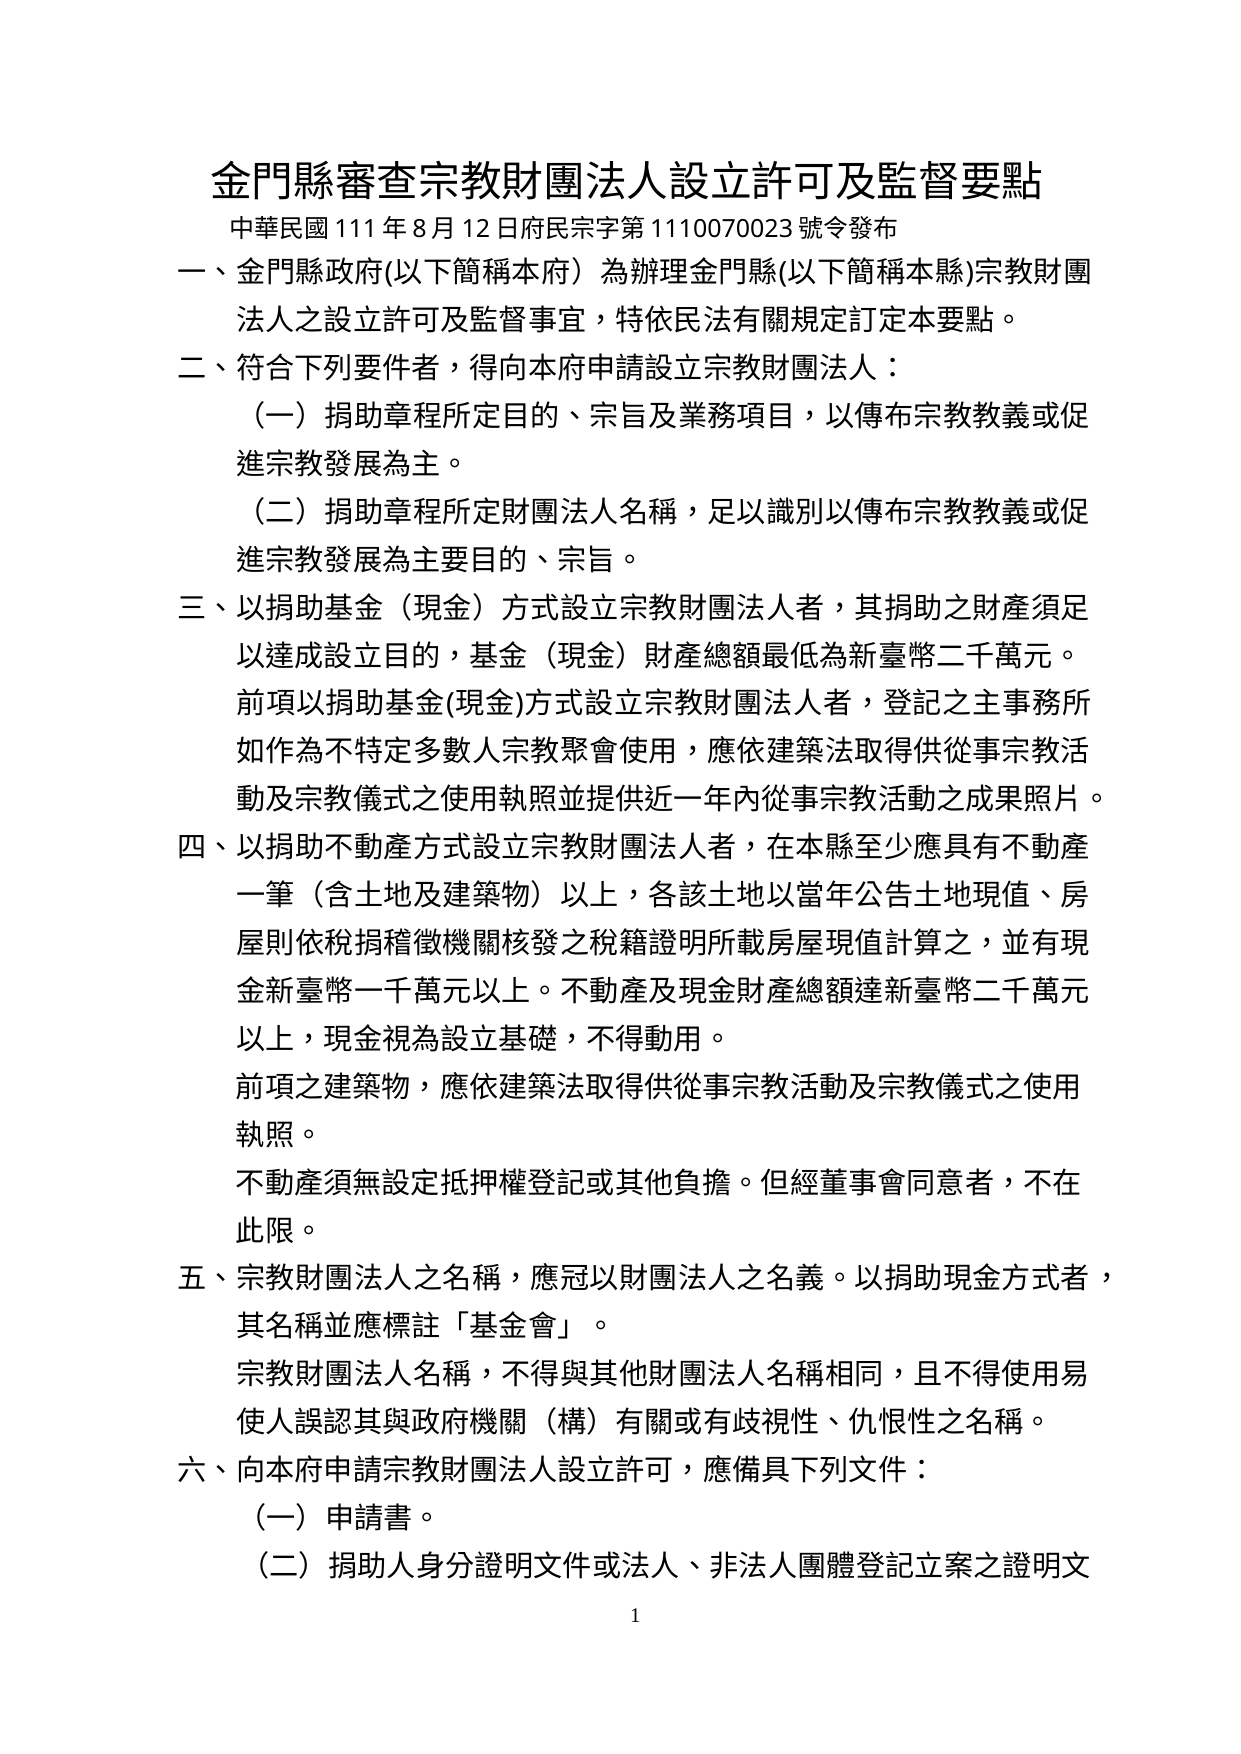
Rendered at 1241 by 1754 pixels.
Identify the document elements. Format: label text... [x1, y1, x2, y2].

list 金門縣政府(以下簡稱本府）為辦理金門縣(以下簡稱本縣)宗教財團法人之設立許可及監督事宜，特依民法有關規定訂定本要點。 [177, 244, 1092, 340]
list 以捐助基金（現金）方式設立宗教財團法人者，其捐助之財產須足以達成設立目的，基金（現金）財產總額最低為新臺幣二千萬元。 [177, 580, 1092, 676]
text 此限。 [177, 1203, 1092, 1251]
text 執照。 [177, 1107, 1092, 1155]
text 不動產須無設定抵押權登記或其他負擔。但經董事會同意者，不在 [177, 1155, 1092, 1203]
text 金門縣審查宗教財團法人設立許可及監督要點 [177, 148, 1092, 208]
list 以捐助不動產方式設立宗教財團法人者，在本縣至少應具有不動產一筆（含土地及建築物）以上，各該土地以當年公告土地現值、房屋則依稅捐稽徵機關核發之稅籍證明所載房屋現值計算之，並有現金新臺幣一千萬元以上。不動產及現金財產總額達新臺幣二千萬元以上，現金視為設立基礎，不得動用。 [177, 819, 1092, 1059]
text 前項之建築物，應依建築法取得供從事宗教活動及宗教儀式之使用 [177, 1059, 1092, 1107]
list （一）捐助章程所定目的、宗旨及業務項目，以傳布宗教教義或促進宗教發展為主。 [236, 388, 1092, 484]
list 符合下列要件者，得向本府申請設立宗教財團法人： [177, 340, 1092, 388]
list 前項以捐助基金(現金)方式設立宗教財團法人者，登記之主事務所如作為不特定多數人宗教聚會使用，應依建築法取得供從事宗教活動及宗教儀式之使用執照並提供近一年內從事宗教活動之成果照片。 [236, 676, 1092, 819]
list （一）申請書。 [237, 1490, 1092, 1538]
text 中華民國111年8月12日府民宗字第1110070023號令發布 [177, 208, 1092, 244]
list 宗教財團法人名稱，不得與其他財團法人名稱相同，且不得使用易使人誤認其與政府機關（構）有關或有歧視性、仇恨性之名稱。 [236, 1346, 1092, 1442]
list （二）捐助章程所定財團法人名稱，足以識別以傳布宗教教義或促進宗教發展為主要目的、宗旨。 [236, 484, 1092, 580]
list 向本府申請宗教財團法人設立許可，應備具下列文件： [177, 1442, 1092, 1490]
list 宗教財團法人之名稱，應冠以財團法人之名義。以捐助現金方式者，其名稱並應標註「基金會」。 [177, 1251, 1092, 1346]
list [240, 1538, 1092, 1586]
